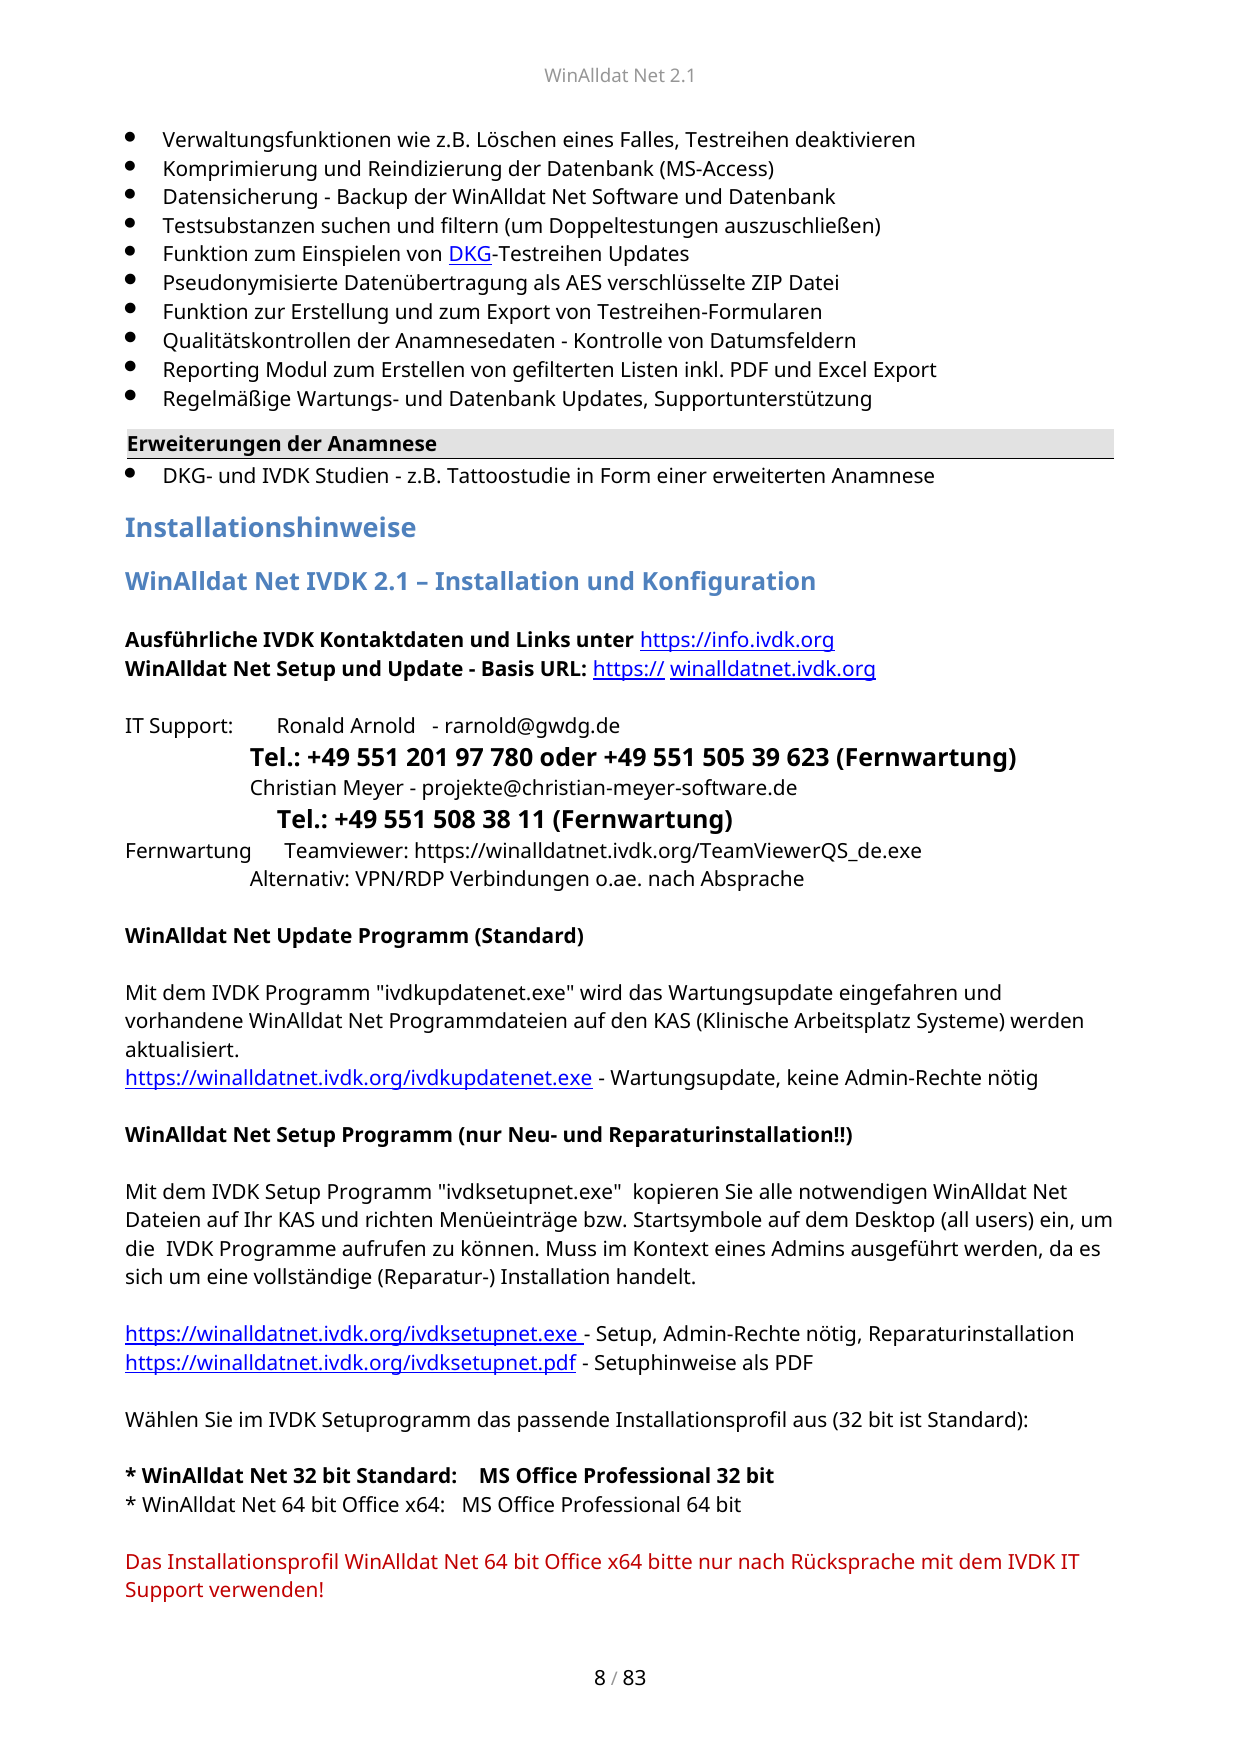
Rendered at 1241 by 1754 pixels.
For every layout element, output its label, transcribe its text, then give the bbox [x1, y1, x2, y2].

list Pseudonymisierte Datenübertragung als AES verschlüsselte ZIP Datei [125, 268, 1115, 297]
text * WinAlldat Net 64 bit Office x64: MS Office Professional 64 bit [125, 1490, 1115, 1518]
list Verwaltungsfunktionen wie z.B. Löschen eines Falles, Testreihen deaktivieren [125, 125, 1115, 154]
list Komprimierung und Reindizierung der Datenbank (MS-Access) [125, 154, 1115, 182]
text https://winalldatnet.ivdk.org/ivdksetupnet.pdf - Setuphinweise als PDF [125, 1348, 1115, 1376]
text WinAlldat Net Setup und Update - Basis URL: https:// winalldatnet.ivdk.org [125, 654, 1115, 682]
list Funktion zum Einspielen von DKG-Testreihen Updates [125, 239, 1115, 268]
text Fernwartung Teamviewer: https://winalldatnet.ivdk.org/TeamViewerQS_de.exe [125, 836, 1115, 864]
text * WinAlldat Net 32 bit Standard: MS Office Professional 32 bit [125, 1462, 1115, 1490]
text Christian Meyer - projekte@christian-meyer-software.de [125, 773, 1115, 802]
list Reporting Modul zum Erstellen von gefilterten Listen inkl. PDF und Excel Export [125, 355, 1115, 384]
text Tel.: +49 551 201 97 780 oder +49 551 505 39 623 (Fernwartung) [125, 739, 1115, 773]
list DKG- und IVDK Studien - z.B. Tattoostudie in Form einer erweiterten Anamnese [125, 461, 1115, 489]
text https://winalldatnet.ivdk.org/ivdkupdatenet.exe - Wartungsupdate, keine Admin-Rechte nötig [125, 1063, 1115, 1092]
text Wählen Sie im IVDK Setuprogramm das passende Installationsprofil aus (32 bit ist Standard): [125, 1405, 1115, 1433]
text WinAlldat Net Setup Programm (nur Neu- und Reparaturinstallation!!) [125, 1120, 1115, 1149]
text https://winalldatnet.ivdk.org/ivdksetupnet.exe - Setup, Admin-Rechte nötig, Reparaturinstallation [125, 1319, 1115, 1348]
text WinAlldat Net Update Programm (Standard) [125, 893, 1115, 950]
text Ausführliche IVDK Kontaktdaten und Links unter https://info.ivdk.org [125, 626, 1115, 654]
text Mit dem IVDK Programm "ivdkupdatenet.exe" wird das Wartungsupdate eingefahren und vorhandene WinAlldat Net Programmdateien auf den KAS (Klinische Arbeitsplatz Systeme) werden aktualisiert. [125, 978, 1115, 1063]
list Datensicherung - Backup der WinAlldat Net Software und Datenbank [125, 182, 1115, 211]
list Regelmäßige Wartungs- und Datenbank Updates, Supportunterstützung [125, 384, 1115, 413]
subtitle WinAlldat Net IVDK 2.1 – Installation und Konfiguration [125, 563, 1115, 597]
list Funktion zur Erstellung und zum Export von Testreihen-Formularen [125, 297, 1115, 326]
text Das Installationsprofil WinAlldat Net 64 bit Office x64 bitte nur nach Rücksprache mit dem IVDK IT Support verwenden! [125, 1547, 1115, 1604]
list Testsubstanzen suchen und filtern (um Doppeltestungen auszuschließen) [125, 211, 1115, 239]
text Erweiterungen der Anamnese [127, 429, 1114, 458]
text Installationshinweise [123, 505, 1117, 547]
text Tel.: +49 551 508 38 11 (Fernwartung) [125, 802, 1115, 836]
list Qualitätskontrollen der Anamnesedaten - Kontrolle von Datumsfeldern [125, 326, 1115, 355]
text Mit dem IVDK Setup Programm "ivdksetupnet.exe" kopieren Sie alle notwendigen WinAlldat Net Dateien auf Ihr KAS und richten Menüeinträge bzw. Startsymbole auf dem Desktop (all users) ein, um die IVDK Programme aufrufen zu können. Muss im Kontext eines Admins ausgeführt werden, da es sich um eine vollständige (Reparatur-) Installation handelt. [125, 1177, 1115, 1291]
text IT Support: Ronald Arnold - rarnold@gwdg.de [125, 711, 1115, 739]
text Alternativ: VPN/RDP Verbindungen o.ae. nach Absprache [125, 864, 1115, 893]
